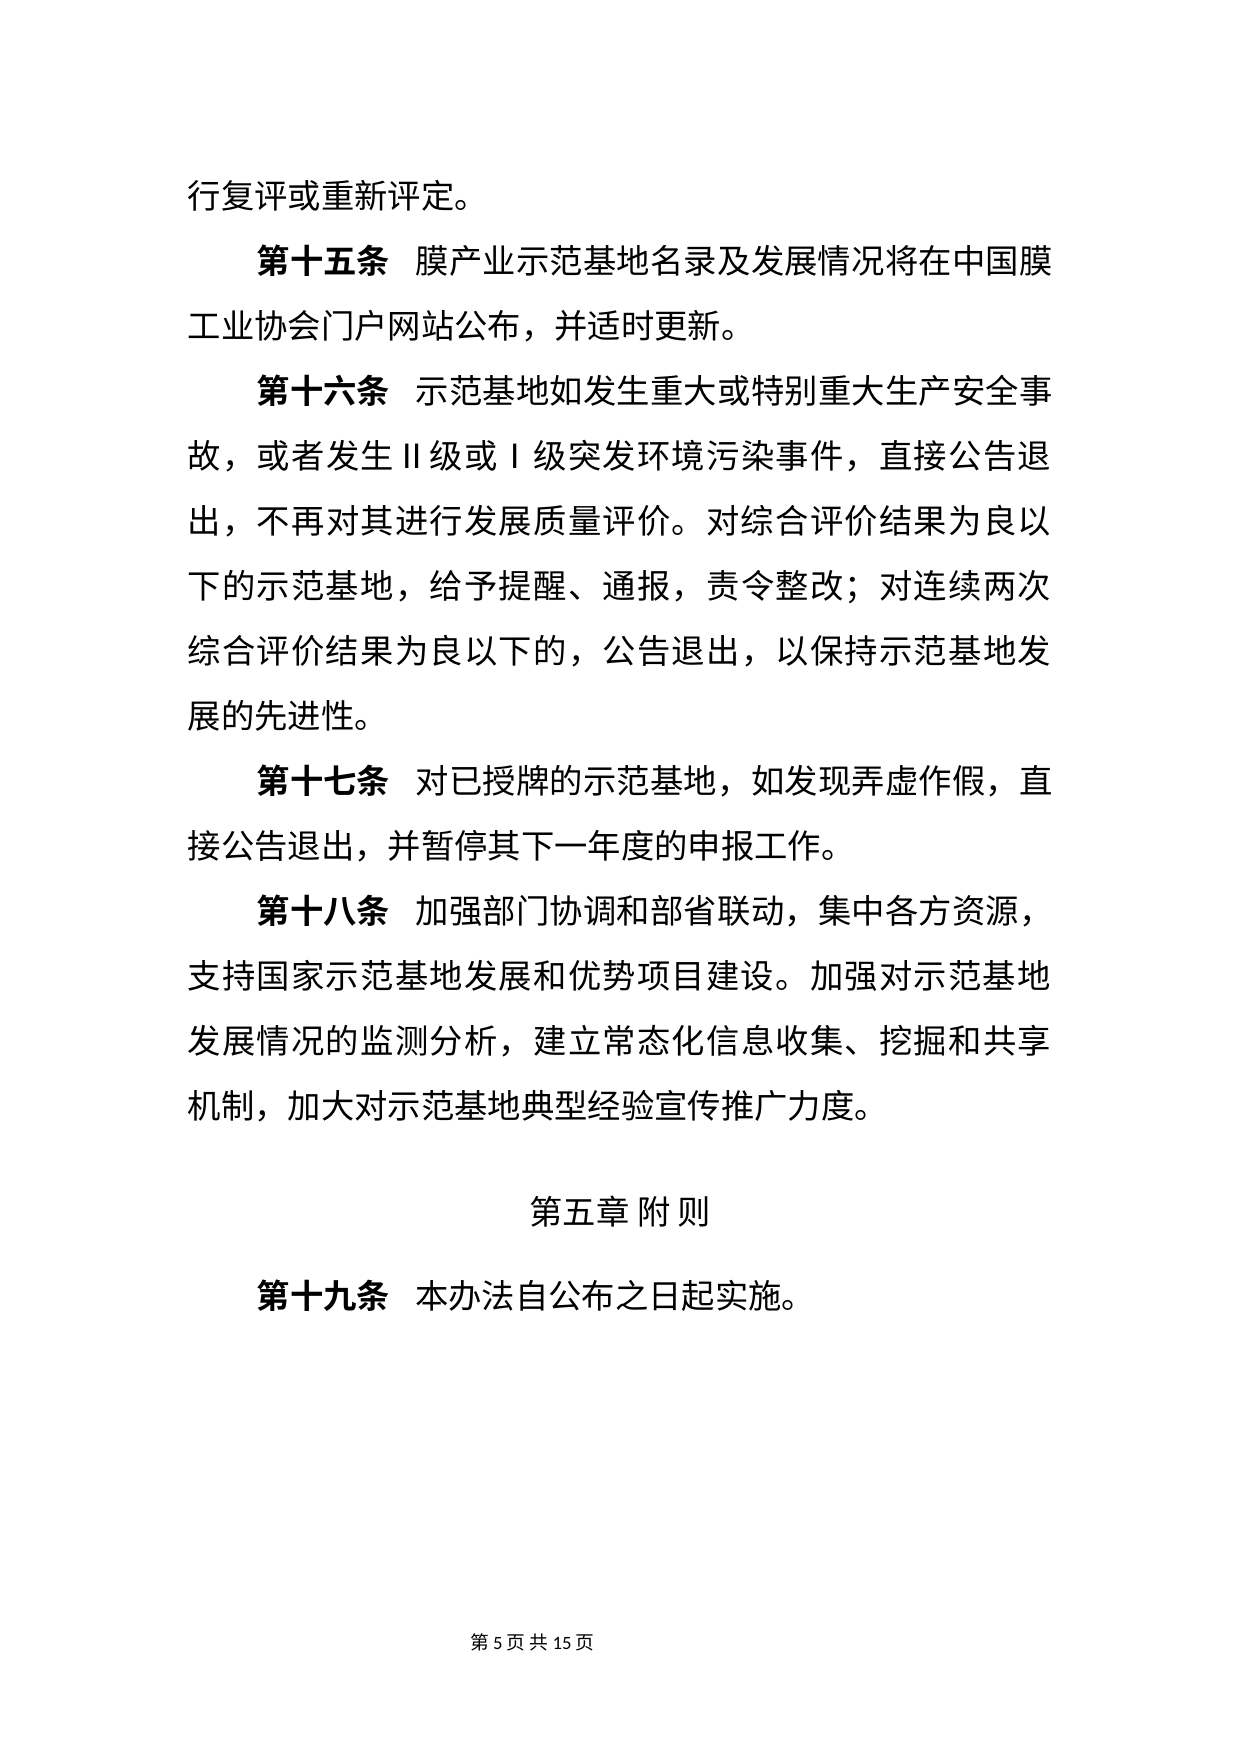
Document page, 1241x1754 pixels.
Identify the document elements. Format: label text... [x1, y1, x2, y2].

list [187, 162, 1053, 227]
list 膜产业示范基地名录及发展情况将在中国膜工业协会门户网站公布，并适时更新。 [187, 227, 1053, 357]
text 第五章 附 则 [187, 1177, 1053, 1242]
list 加强部门协调和部省联动，集中各方资源，支持国家示范基地发展和优势项目建设。加强对示范基地发展情况的监测分析，建立常态化信息收集、挖掘和共享机制，加大对示范基地典型经验宣传推广力度。 [187, 877, 1053, 1137]
list 示范基地如发生重大或特别重大生产安全事故，或者发生Ⅱ级或Ⅰ级突发环境污染事件，直接公告退出，不再对其进行发展质量评价。对综合评价结果为良以下的示范基地，给予提醒、通报，责令整改；对连续两次综合评价结果为良以下的，公告退出，以保持示范基地发展的先进性。 [187, 357, 1053, 747]
list 对已授牌的示范基地，如发现弄虚作假，直接公告退出，并暂停其下一年度的申报工作。 [187, 747, 1053, 877]
list 本办法自公布之日起实施。 [187, 1262, 1053, 1327]
